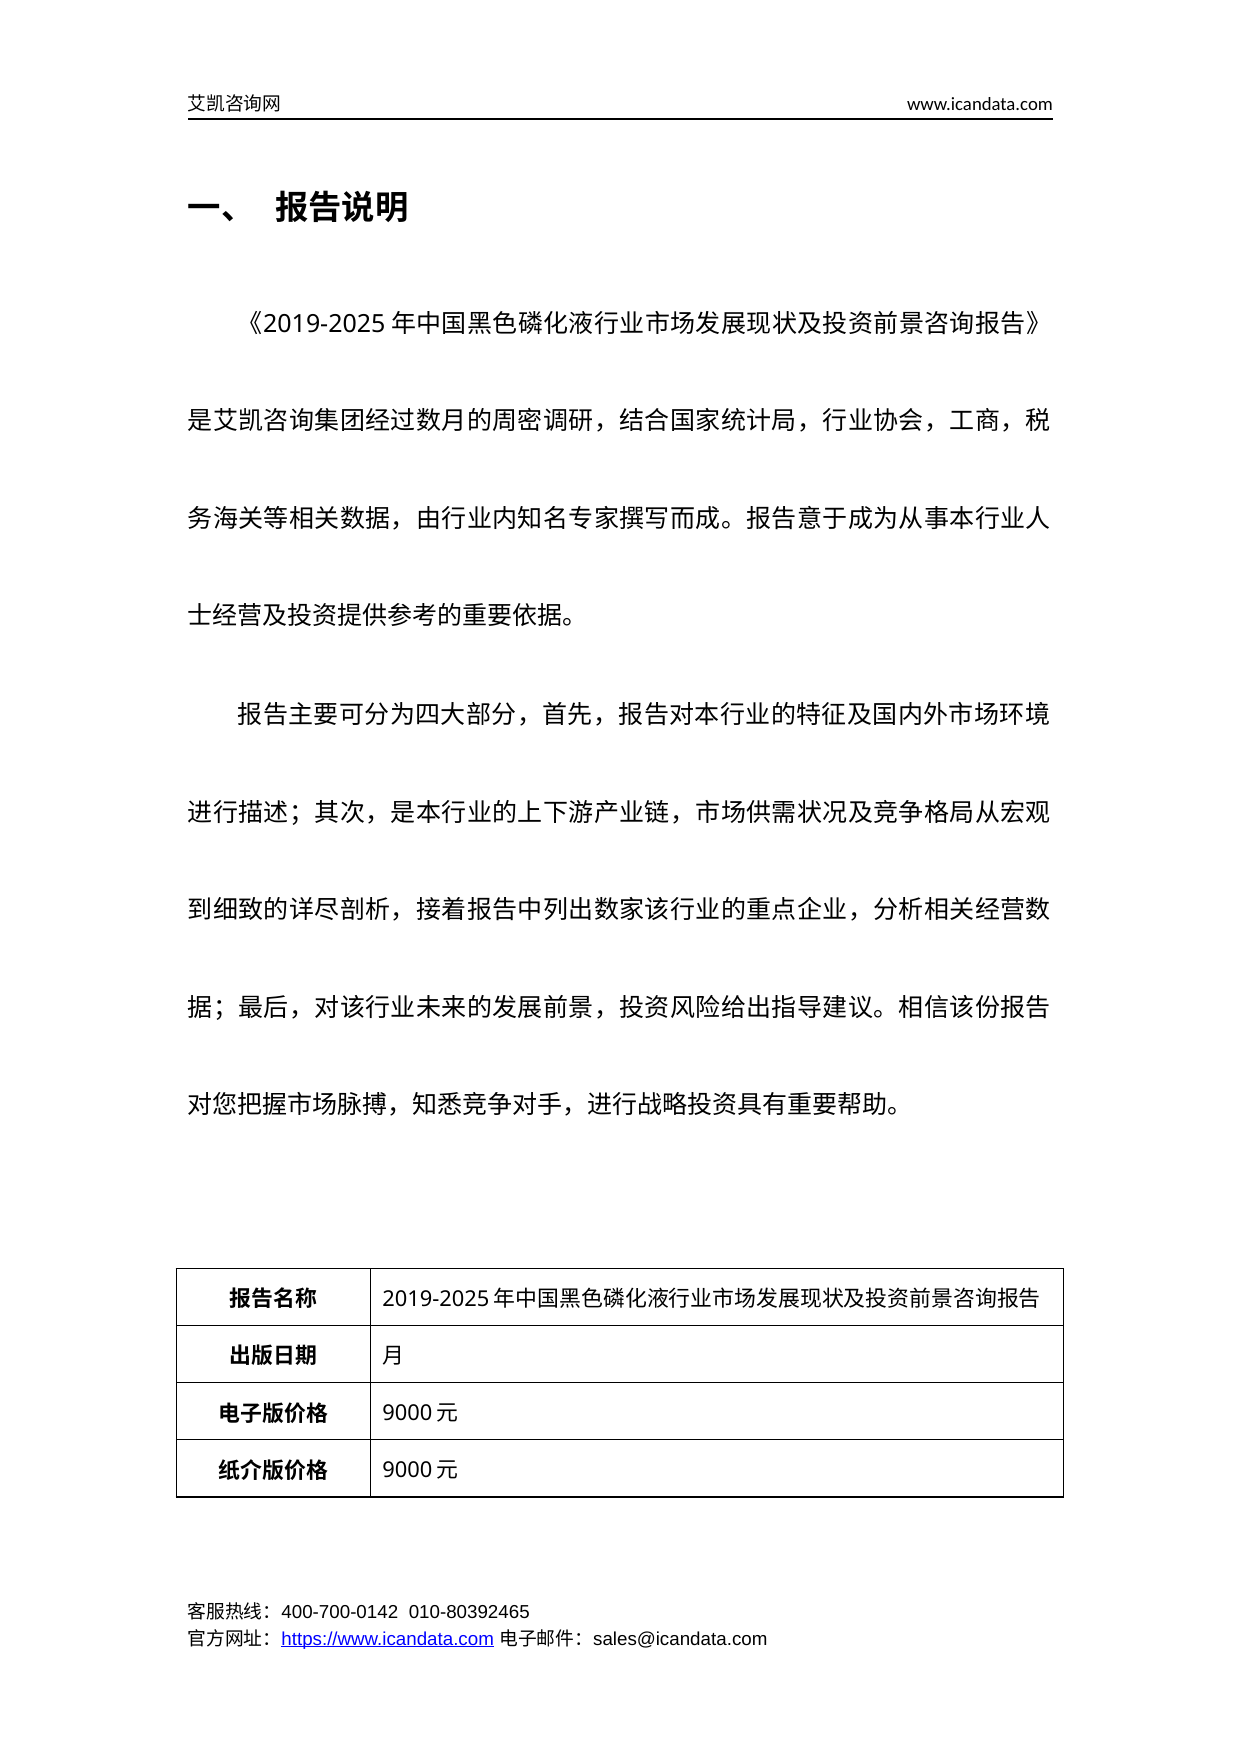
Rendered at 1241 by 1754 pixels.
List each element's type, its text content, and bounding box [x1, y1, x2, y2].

text 《2019-2025年中国黑色磷化液行业市场发展现状及投资前景咨询报告》是艾凯咨询集团经过数月的周密调研，结合国家统计局，行业协会，工商，税务海关等相关数据，由行业内知名专家撰写而成。报告意于成为从事本行业人士经营及投资提供参考的重要依据。 [187, 289, 1053, 646]
table_cell 9000元 [371, 1383, 1063, 1439]
subtitle 报告说明 [187, 172, 1053, 237]
text 报告主要可分为四大部分，首先，报告对本行业的特征及国内外市场环境进行描述；其次，是本行业的上下游产业链，市场供需状况及竞争格局从宏观到细致的详尽剖析，接着报告中列出数家该行业的重点企业，分析相关经营数据；最后，对该行业未来的发展前景，投资风险给出指导建议。相信该份报告对您把握市场脉搏，知悉竞争对手，进行战略投资具有重要帮助。 [187, 681, 1053, 1136]
table_cell 纸介版价格 [177, 1440, 370, 1496]
table_header 2019-2025年中国黑色磷化液行业市场发展现状及投资前景咨询报告 [371, 1269, 1063, 1325]
table_cell 9000元 [371, 1440, 1063, 1496]
table_cell 电子版价格 [177, 1383, 370, 1439]
table_cell 月 [371, 1326, 1063, 1382]
table_header 报告名称 [177, 1269, 370, 1325]
table_cell 出版日期 [177, 1326, 370, 1382]
